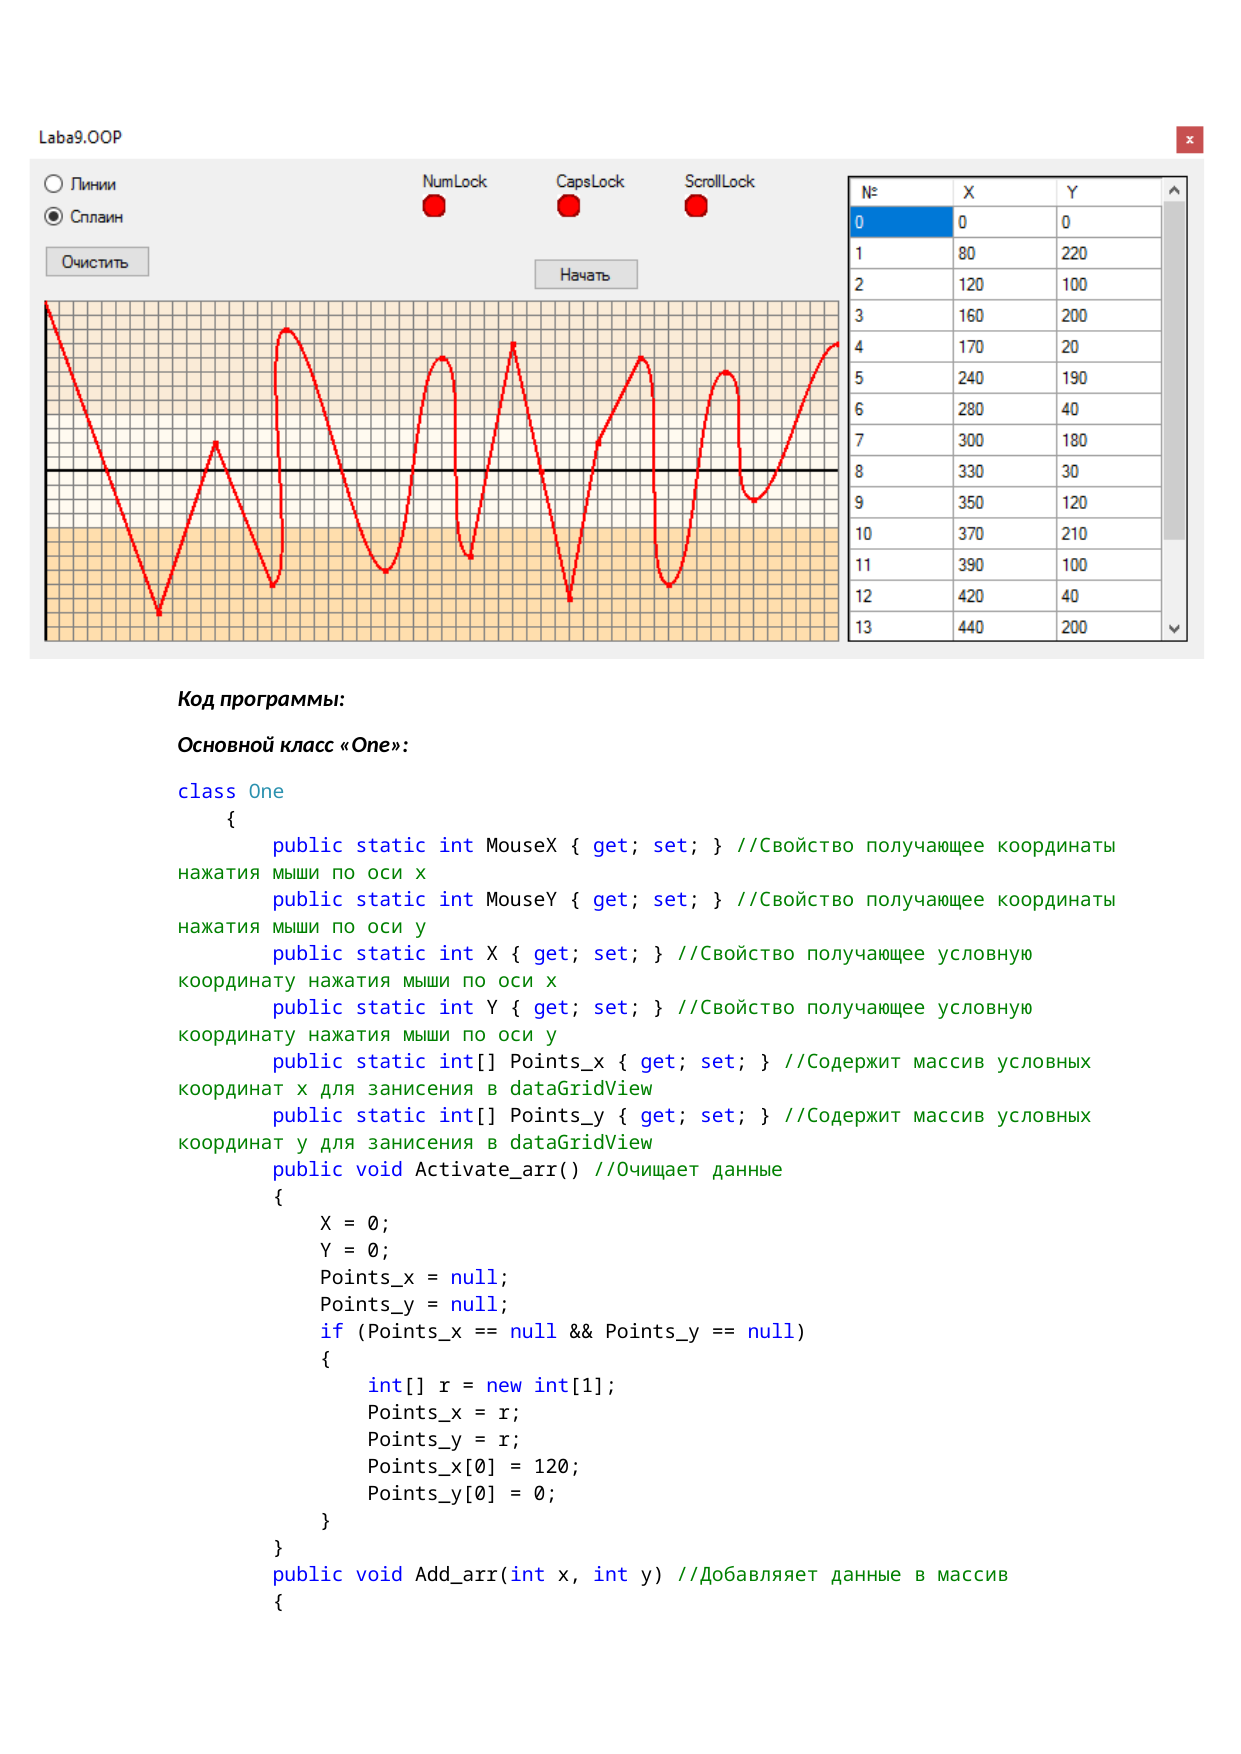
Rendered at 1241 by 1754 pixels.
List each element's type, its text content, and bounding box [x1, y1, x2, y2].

text { [177, 804, 1152, 831]
text X = 0; [177, 1209, 1152, 1236]
text } [177, 1533, 1152, 1560]
text Y = 0; [177, 1236, 1152, 1263]
text class One [177, 777, 1152, 804]
text public static int[] Points_x { get; set; } //Содержит массив условных координат x для занисения в dataGridView [177, 1047, 1152, 1101]
text Код программы: [177, 684, 1152, 712]
text if (Points_x == null && Points_y == null) [177, 1317, 1152, 1344]
text { [177, 1182, 1152, 1209]
text public static int Y { get; set; } //Свойство получающее условную координату нажатия мыши по оси y [177, 993, 1152, 1047]
text public static int[] Points_y { get; set; } //Содержит массив условных координат y для занисения в dataGridView [177, 1101, 1152, 1155]
text } [177, 1506, 1152, 1533]
text public void Add_arr(int x, int y) //Добавляяет данные в массив [177, 1560, 1152, 1587]
picture [29, 118, 1205, 659]
text Points_y = null; [177, 1290, 1152, 1317]
text { [177, 1587, 1152, 1614]
text Points_y = r; [177, 1425, 1152, 1452]
text { [177, 1344, 1152, 1371]
text Points_y[0] = 0; [177, 1479, 1152, 1506]
text public static int X { get; set; } //Свойство получающее условную координату нажатия мыши по оси x [177, 939, 1152, 993]
text public static int MouseX { get; set; } //Свойство получающее координаты нажатия мыши по оси x [177, 831, 1152, 885]
text Points_x = null; [177, 1263, 1152, 1290]
text public static int MouseY { get; set; } //Свойство получающее координаты нажатия мыши по оси y [177, 885, 1152, 939]
text Основной класс «One»: [177, 731, 1152, 759]
text public void Activate_arr() //Очищает данные [177, 1155, 1152, 1182]
text Points_x = r; [177, 1398, 1152, 1425]
text int[] r = new int[1]; [177, 1371, 1152, 1398]
text Points_x[0] = 120; [177, 1452, 1152, 1479]
